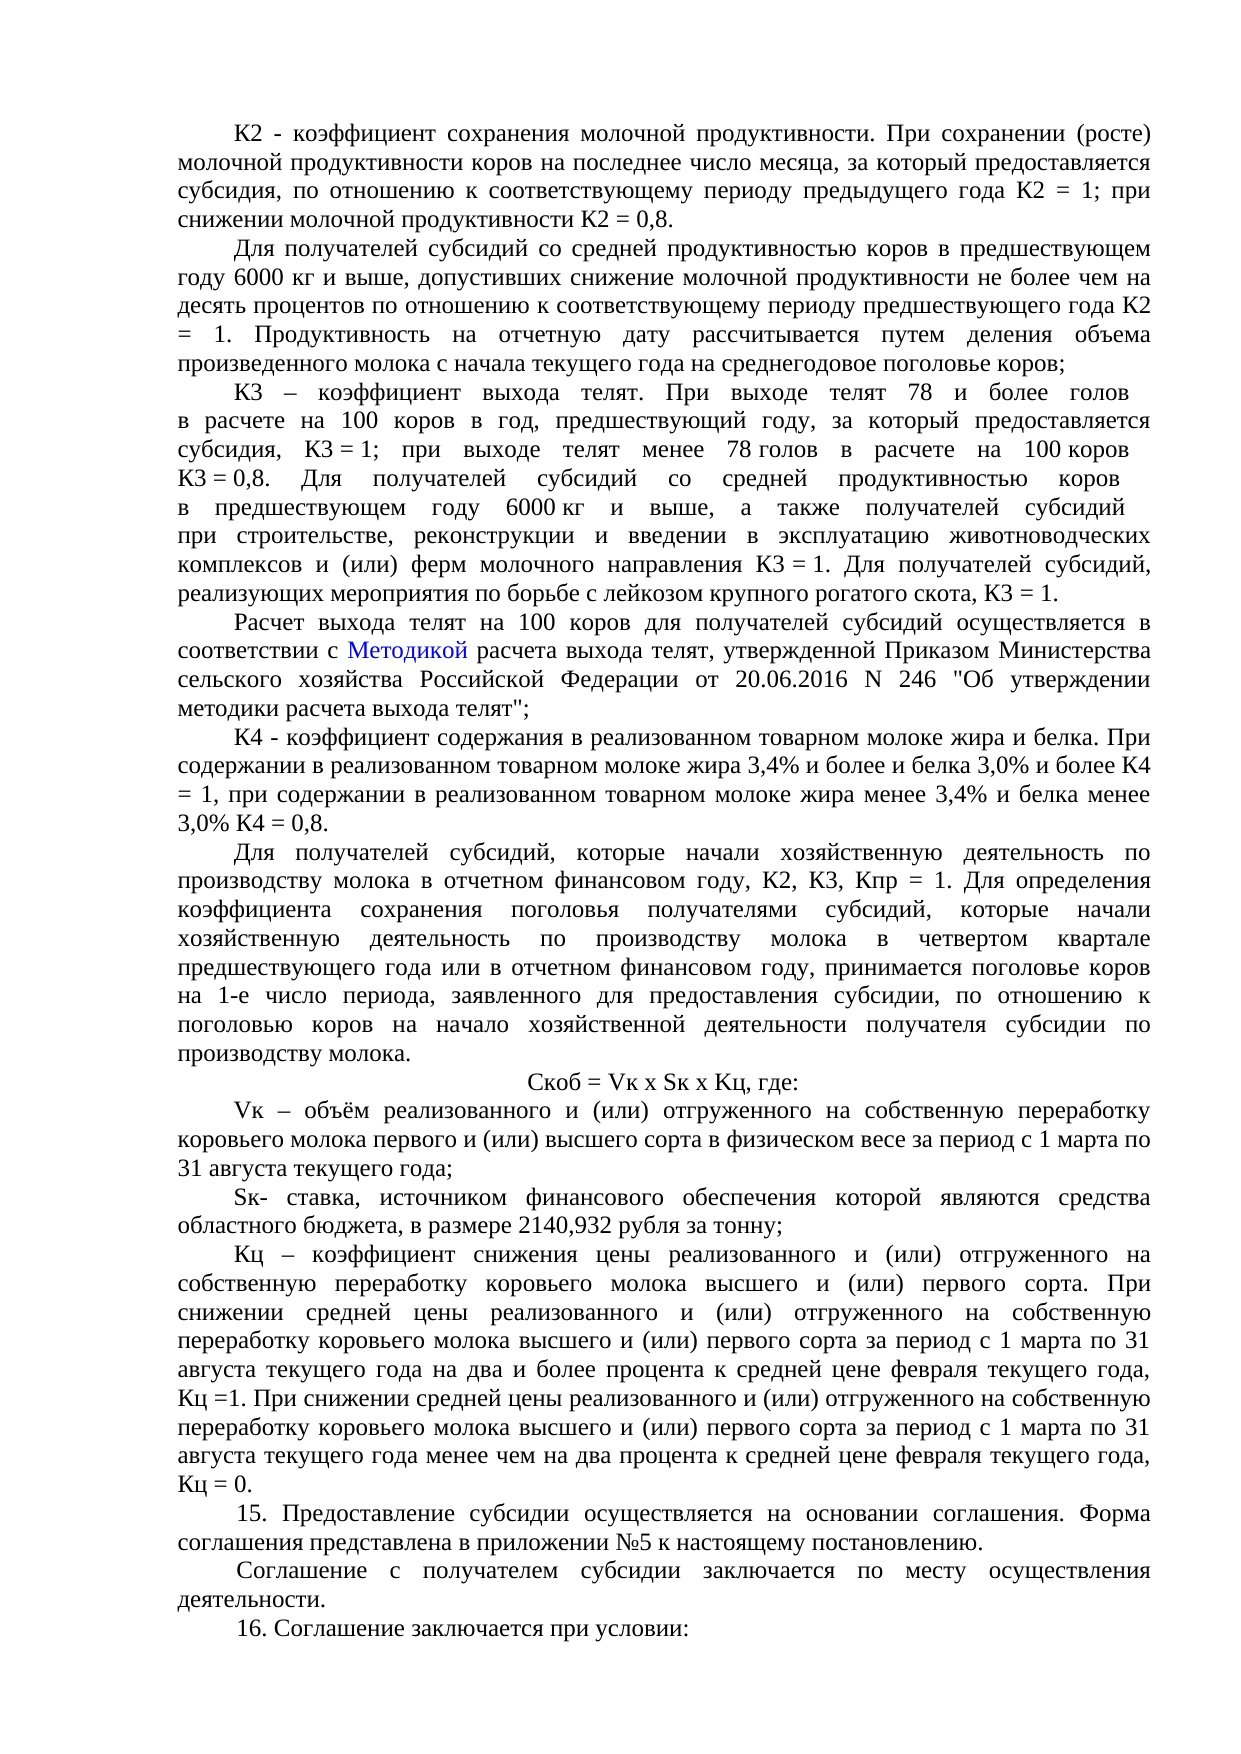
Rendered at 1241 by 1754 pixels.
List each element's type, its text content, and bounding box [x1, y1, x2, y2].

text Для получателей субсидий со средней продуктивностью коров в предшествующем году 6000 кг и выше, допустивших снижение молочной продуктивности не более чем на десять процентов по отношению к соответствующему периоду предшествующего года К2 = 1. Продуктивность на отчетную дату рассчитывается путем деления объема произведенного молока с начала текущего года на среднегодовое поголовье коров; [177, 233, 1152, 377]
text К3 – коэффициент выхода телят. При выходе телят 78 и более голов в расчете на 100 коров в год, предшествующий году, за который предоставляется субсидия, К3 = 1; при выходе телят менее 78 голов в расчете на 100 коров К3 = 0,8. Для получателей субсидий со средней продуктивностью коров в предшествующем году 6000 кг и выше, а также получателей субсидий при строительстве, реконструкции и введении в эксплуатацию животноводческих комплексов и (или) ферм молочного направления К3 = 1. Для получателей субсидий, реализующих мероприятия по борьбе с лейкозом крупного рогатого скота, К3 = 1. [177, 377, 1152, 607]
text Vк – объём реализованного и (или) отгруженного на собственную переработку коровьего молока первого и (или) высшего сорта в физическом весе за период с 1 марта по 31 августа текущего года; [177, 1096, 1152, 1182]
text Соглашение с получателем субсидии заключается по месту осуществления деятельности. [177, 1556, 1152, 1613]
text Sк- ставка, источником финансового обеспечения которой являются средства областного бюджета, в размере 2140,932 рубля за тонну; [177, 1182, 1152, 1239]
text Для получателей субсидий, которые начали хозяйственную деятельность по производству молока в отчетном финансовом году, К2, К3, Кпр = 1. Для определения коэффициента сохранения поголовья получателями субсидий, которые начали хозяйственную деятельность по производству молока в четвертом квартале предшествующего года или в отчетном финансовом году, принимается поголовье коров на 1-е число периода, заявленного для предоставления субсидии, по отношению к поголовью коров на начало хозяйственной деятельности получателя субсидии по производству молока. [177, 837, 1152, 1067]
text Кц – коэффициент снижения цены реализованного и (или) отгруженного на собственную переработку коровьего молока высшего и (или) первого сорта. При снижении средней цены реализованного и (или) отгруженного на собственную переработку коровьего молока высшего и (или) первого сорта за период с 1 марта по 31 августа текущего года на два и более процента к средней цене февраля текущего года, Кц =1. При снижении средней цены реализованного и (или) отгруженного на собственную переработку коровьего молока высшего и (или) первого сорта за период с 1 марта по 31 августа текущего года менее чем на два процента к средней цене февраля текущего года, Кц = 0. [177, 1239, 1152, 1498]
text 15. Предоставление субсидии осуществляется на основании соглашения. Форма соглашения представлена в приложении №5 к настоящему постановлению. [177, 1498, 1152, 1556]
text К2 - коэффициент сохранения молочной продуктивности. При сохранении (росте) молочной продуктивности коров на последнее число месяца, за который предоставляется субсидия, по отношению к соответствующему периоду предыдущего года К2 = 1; при снижении молочной продуктивности К2 = 0,8. [177, 118, 1152, 233]
text Расчет выхода телят на 100 коров для получателей субсидий осуществляется в соответствии с Методикой расчета выхода телят, утвержденной Приказом Министерства сельского хозяйства Российской Федерации от 20.06.2016 N 246 "Об утверждении методики расчета выхода телят"; [177, 607, 1152, 722]
text Скоб = Vк x Sк x Kц, где: [177, 1067, 1152, 1096]
text К4 - коэффициент содержания в реализованном товарном молоке жира и белка. При содержании в реализованном товарном молоке жира 3,4% и более и белка 3,0% и более К4 = 1, при содержании в реализованном товарном молоке жира менее 3,4% и белка менее 3,0% К4 = 0,8. [177, 722, 1152, 837]
text 16. Соглашение заключается при условии: [177, 1613, 1152, 1642]
